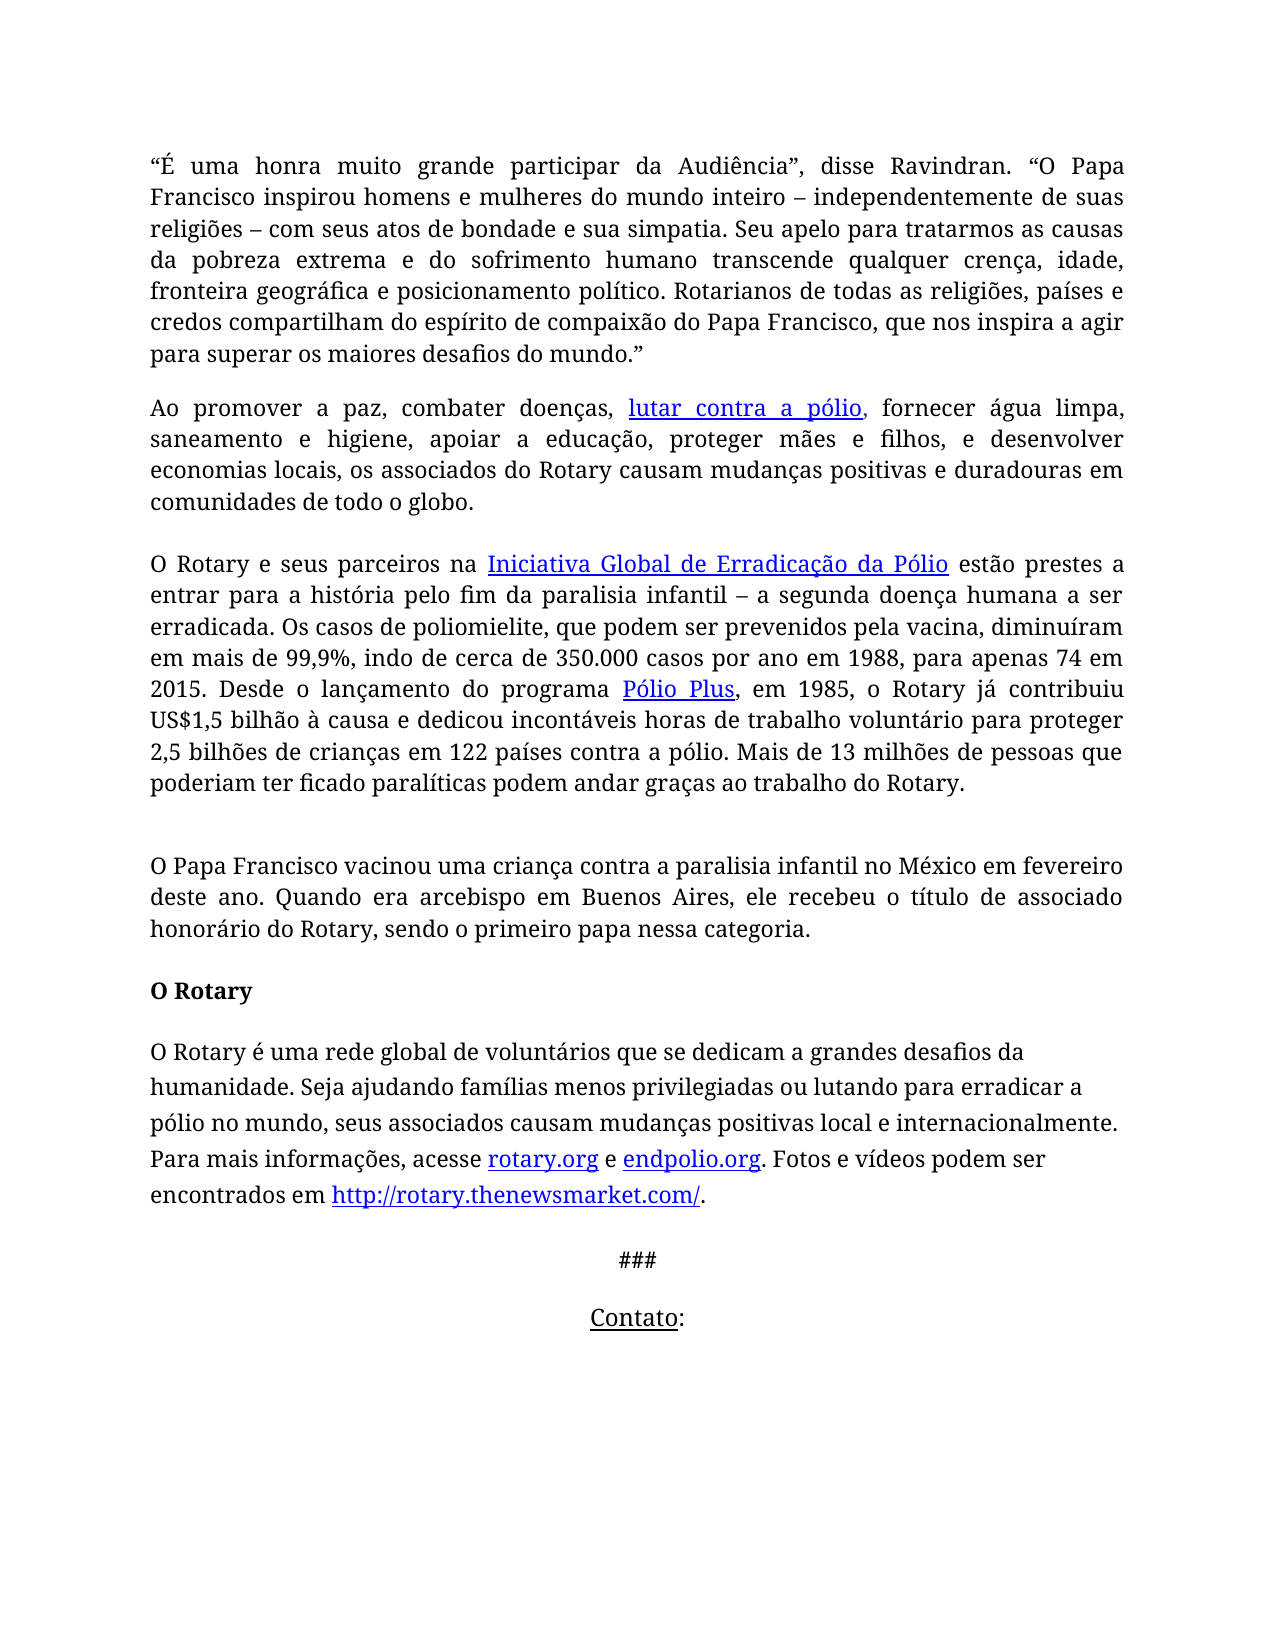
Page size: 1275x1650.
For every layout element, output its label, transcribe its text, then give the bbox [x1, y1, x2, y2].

text O Rotary e seus parceiros na Iniciativa Global de Erradicação da Pólio estão prestes a entrar para a história pelo fim da paralisia infantil – a segunda doença humana a ser erradicada. Os casos de poliomielite, que podem ser prevenidos pela vacina, diminuíram em mais de 99,9%, indo de cerca de 350.000 casos por ano em 1988, para apenas 74 em 2015. Desde o lançamento do programa Pólio Plus, em 1985, o Rotary já contribuiu US$1,5 bilhão à causa e dedicou incontáveis horas de trabalho voluntário para proteger 2,5 bilhões de crianças em 122 países contra a pólio. Mais de 13 milhões de pessoas que poderiam ter ficado paralíticas podem andar graças ao trabalho do Rotary. [150, 548, 1125, 798]
text “É uma honra muito grande participar da Audiência”, disse Ravindran. “O Papa Francisco inspirou homens e mulheres do mundo inteiro – independentemente de suas religiões – com seus atos de bondade e sua simpatia. Seu apelo para tratarmos as causas da pobreza extrema e do sofrimento humano transcende qualquer crença, idade, fronteira geográfica e posicionamento político. Rotarianos de todas as religiões, países e credos compartilham do espírito de compaixão do Papa Francisco, que nos inspira a agir para superar os maiores desafios do mundo.” [150, 150, 1125, 369]
text O Papa Francisco vacinou uma criança contra a paralisia infantil no México em fevereiro deste ano. Quando era arcebispo em Buenos Aires, ele recebeu o título de associado honorário do Rotary, sendo o primeiro papa nessa categoria. [150, 850, 1125, 944]
text ### [150, 1244, 1125, 1276]
text O Rotary [150, 975, 1125, 1006]
text Ao promover a paz, combater doenças, lutar contra a pólio, fornecer água limpa, saneamento e higiene, apoiar a educação, proteger mães e filhos, e desenvolver economias locais, os associados do Rotary causam mudanças positivas e duradouras em comunidades de todo o globo. [150, 392, 1125, 517]
text Contato: [150, 1301, 1125, 1334]
text O Rotary é uma rede global de voluntários que se dedicam a grandes desafios da humanidade. Seja ajudando famílias menos privilegiadas ou lutando para erradicar a pólio no mundo, seus associados causam mudanças positivas local e internacionalmente. Para mais informações, acesse rotary.org e endpolio.org. Fotos e vídeos podem ser encontrados em http://rotary.thenewsmarket.com/. [150, 1035, 1125, 1210]
